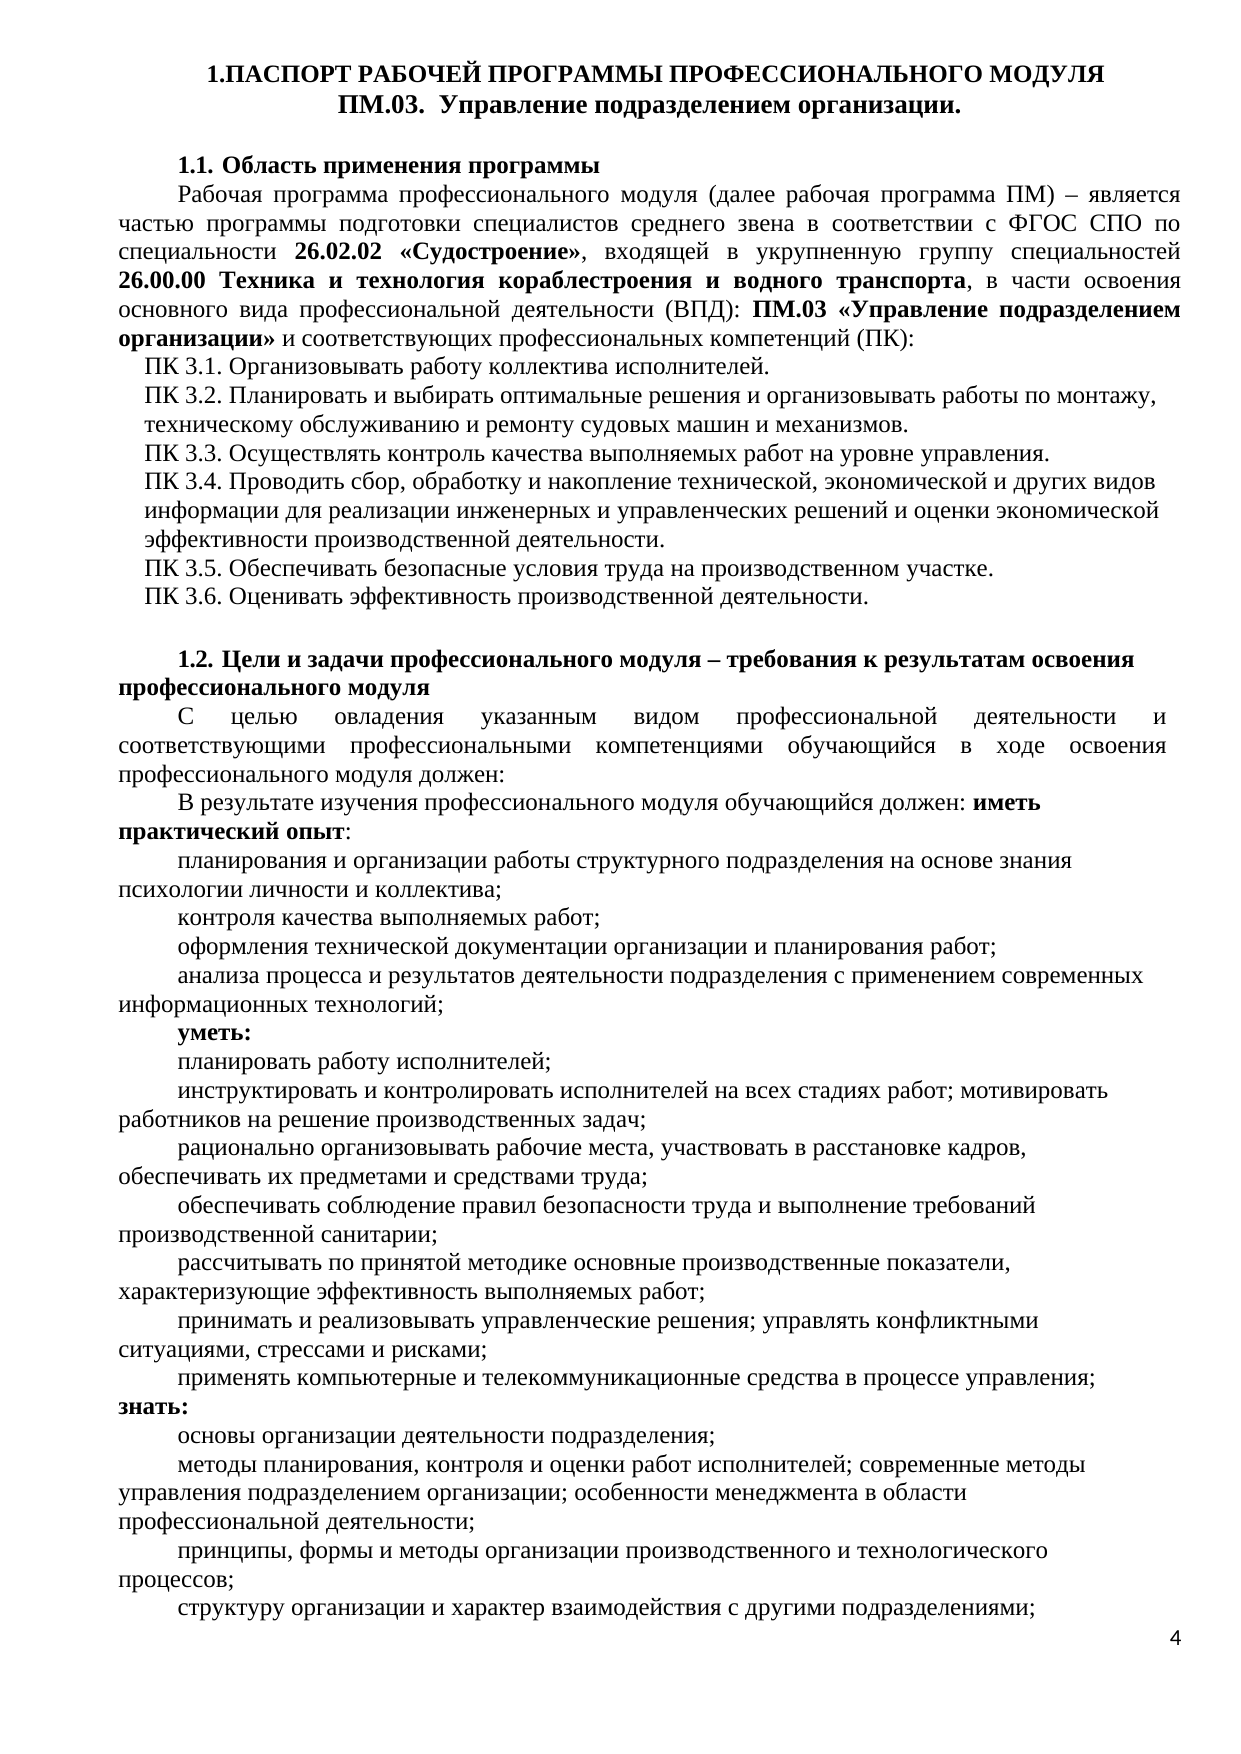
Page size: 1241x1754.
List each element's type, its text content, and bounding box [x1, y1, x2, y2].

text ПК 3.1. Организовывать работу коллектива исполнителей. [144, 351, 1181, 380]
text анализа процесса и результатов деятельности подразделения с применением современных информационных технологий; [118, 960, 1167, 1017]
text применять компьютерные и телекоммуникационные средства в процессе управления; знать: [118, 1362, 1167, 1420]
text контроля качества выполняемых работ; [118, 902, 1167, 931]
text методы планирования, контроля и оценки работ исполнителей; современные методы управления подразделением организации; особенности менеджмента в области профессиональной деятельности; [118, 1449, 1167, 1535]
text рассчитывать по принятой методике основные производственные показатели, характеризующие эффективность выполняемых работ; [118, 1247, 1167, 1305]
text ПК 3.2. Планировать и выбирать оптимальные решения и организовывать работы по монтажу, техническому обслуживанию и ремонту судовых машин и механизмов. [144, 380, 1166, 438]
text Рабочая программа профессионального модуля (далее рабочая программа ПМ) – является частью программы подготовки специалистов среднего звена в соответствии с ФГОС СПО по специальности 26.02.02 «Судостроение», входящей в укрупненную группу специальностей 26.00.00 Техника и технология кораблестроения и водного транспорта, в части освоения основного вида профессиональной деятельности (ВПД): ПМ.03 «Управление подразделением организации» и соответствующих профессиональных компетенций (ПК): [118, 179, 1181, 351]
text принимать и реализовывать управленческие решения; управлять конфликтными ситуациями, стрессами и рисками; [118, 1305, 1167, 1362]
text обеспечивать соблюдение правил безопасности труда и выполнение требований производственной санитарии; [118, 1190, 1167, 1247]
text рационально организовывать рабочие места, участвовать в расстановке кадров, обеспечивать их предметами и средствами труда; [118, 1132, 1167, 1190]
text основы организации деятельности подразделения; [118, 1420, 1167, 1449]
text ПК 3.5. Обеспечивать безопасные условия труда на производственном участке. [144, 553, 1181, 581]
text инструктировать и контролировать исполнителей на всех стадиях работ; мотивировать работников на решение производственных задач; [118, 1075, 1167, 1132]
text ПК 3.6. Оценивать эффективность производственной деятельности. [144, 581, 1181, 610]
text ПК 3.3. Осуществлять контроль качества выполняемых работ на уровне управления. [144, 438, 1181, 466]
list Цели и задачи профессионального модуля – требования к результатам освоения профессионального модуля [118, 644, 1167, 701]
text оформления технической документации организации и планирования работ; [118, 931, 1167, 960]
text принципы, формы и методы организации производственного и технологического процессов; [118, 1535, 1167, 1592]
text планирования и организации работы структурного подразделения на основе знания психологии личности и коллектива; [118, 845, 1167, 902]
text С целью овладения указанным видом профессиональной деятельности и соответствующими профессиональными компетенциями обучающийся в ходе освоения профессионального модуля должен: [118, 701, 1167, 787]
text структуру организации и характер взаимодействия с другими подразделениями; [118, 1592, 1167, 1621]
text уметь: [118, 1017, 1167, 1046]
text планировать работу исполнителей; [118, 1046, 1167, 1075]
text 1.ПАСПОРТ РАБОЧЕЙ ПРОГРАММЫ ПРОФЕССИОНАЛЬНОГО МОДУЛЯ [130, 59, 1181, 88]
list Область применения программы [118, 150, 1181, 179]
text ПМ.03. Управление подразделением организации. [118, 88, 1181, 119]
text В результате изучения профессионального модуля обучающийся должен: иметь практический опыт: [118, 787, 1167, 845]
text ПК 3.4. Проводить сбор, обработку и накопление технической, экономической и других видов информации для реализации инженерных и управленческих решений и оценки экономической эффективности производственной деятельности. [144, 466, 1165, 553]
